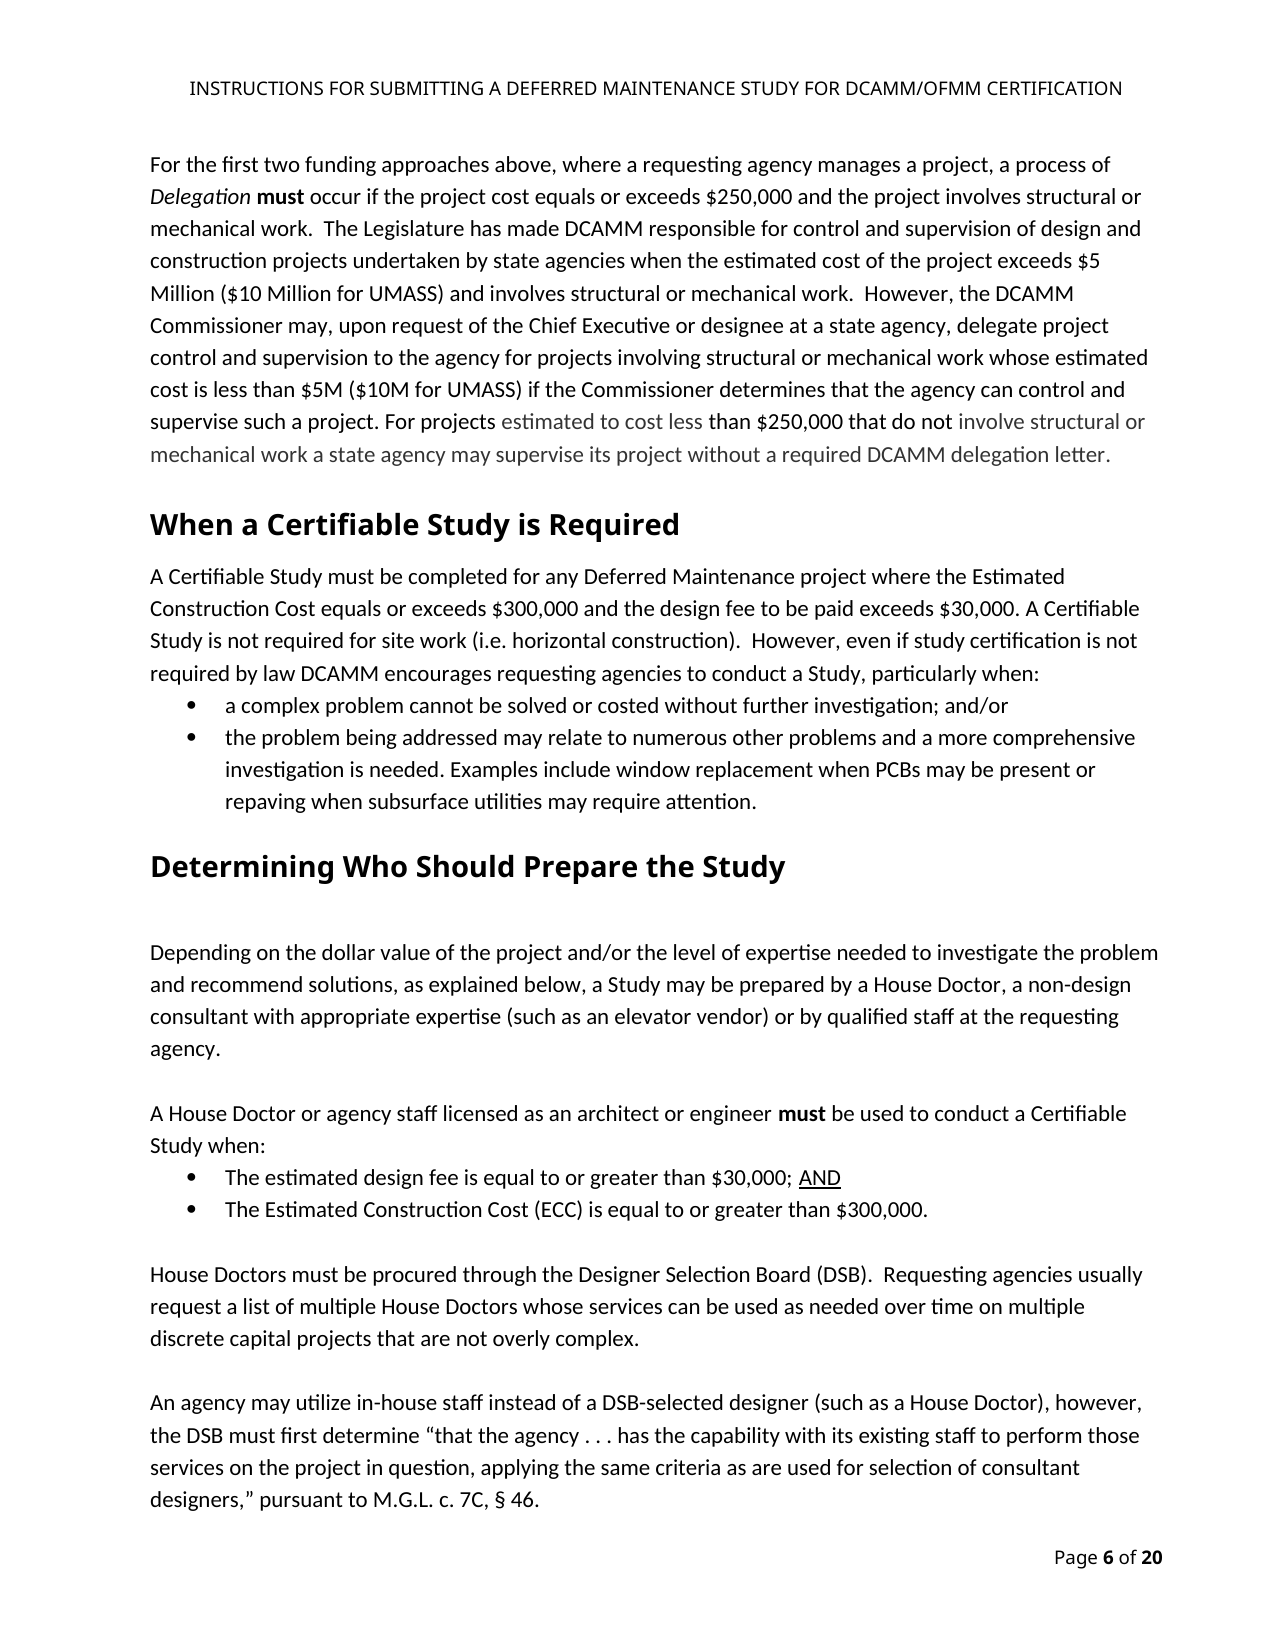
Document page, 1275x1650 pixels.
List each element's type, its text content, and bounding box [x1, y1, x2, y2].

list The Estimated Construction Cost (ECC) is equal to or greater than $300,000. [187, 1195, 1162, 1223]
text House Doctors must be procured through the Designer Selection Board (DSB). Requesting agencies usually request a list of multiple House Doctors whose services can be used as needed over time on multiple discrete capital projects that are not overly complex. [150, 1260, 1162, 1352]
text A Certifiable Study must be completed for any Deferred Maintenance project where the Estimated Construction Cost equals or exceeds $300,000 and the design fee to be paid exceeds $30,000. A Certifiable Study is not required for site work (i.e. horizontal construction). However, even if study certification is not required by law DCAMM encourages requesting agencies to conduct a Study, particularly when: [150, 562, 1162, 687]
text For the first two funding approaches above, where a requesting agency manages a project, a process of Delegation must occur if the project cost equals or exceeds $250,000 and the project involves structural or mechanical work. The Legislature has made DCAMM responsible for control and supervision of design and construction projects undertaken by state agencies when the estimated cost of the project exceeds $5 Million ($10 Million for UMASS) and involves structural or mechanical work. However, the DCAMM Commissioner may, upon request of the Chief Executive or designee at a state agency, delegate project control and supervision to the agency for projects involving structural or mechanical work whose estimated cost is less than $5M ($10M for UMASS) if the Commissioner determines that the agency can control and supervise such a project. For projects estimated to cost less than $250,000 that do not involve structural or mechanical work a state agency may supervise its project without a required DCAMM delegation letter. [150, 150, 1162, 468]
text A House Doctor or agency staff licensed as an architect or engineer must be used to conduct a Certifiable Study when: [150, 1099, 1162, 1159]
list the problem being addressed may relate to numerous other problems and a more comprehensive investigation is needed. Examples include window replacement when PCBs may be present or repaving when subsurface utilities may require attention. [187, 723, 1162, 843]
text Depending on the dollar value of the project and/or the level of expertise needed to investigate the problem and recommend solutions, as explained below, a Study may be prepared by a House Doctor, a non-design consultant with appropriate expertise (such as an elevator vendor) or by qualified staff at the requesting agency. [150, 938, 1162, 1062]
subtitle When a Certifiable Study is Required [150, 504, 1162, 544]
list The estimated design fee is equal to or greater than $30,000; AND [187, 1163, 1162, 1191]
text Determining Who Should Prepare the Study [150, 847, 1162, 886]
text An agency may utilize in-house staff instead of a DSB-selected designer (such as a House Doctor), however, the DSB must first determine “that the agency . . . has the capability with its existing staff to perform those services on the project in question, applying the same criteria as are used for selection of consultant designers,” pursuant to M.G.L. c. 7C, § 46. [150, 1388, 1162, 1513]
list a complex problem cannot be solved or costed without further investigation; and/or [187, 691, 1162, 719]
